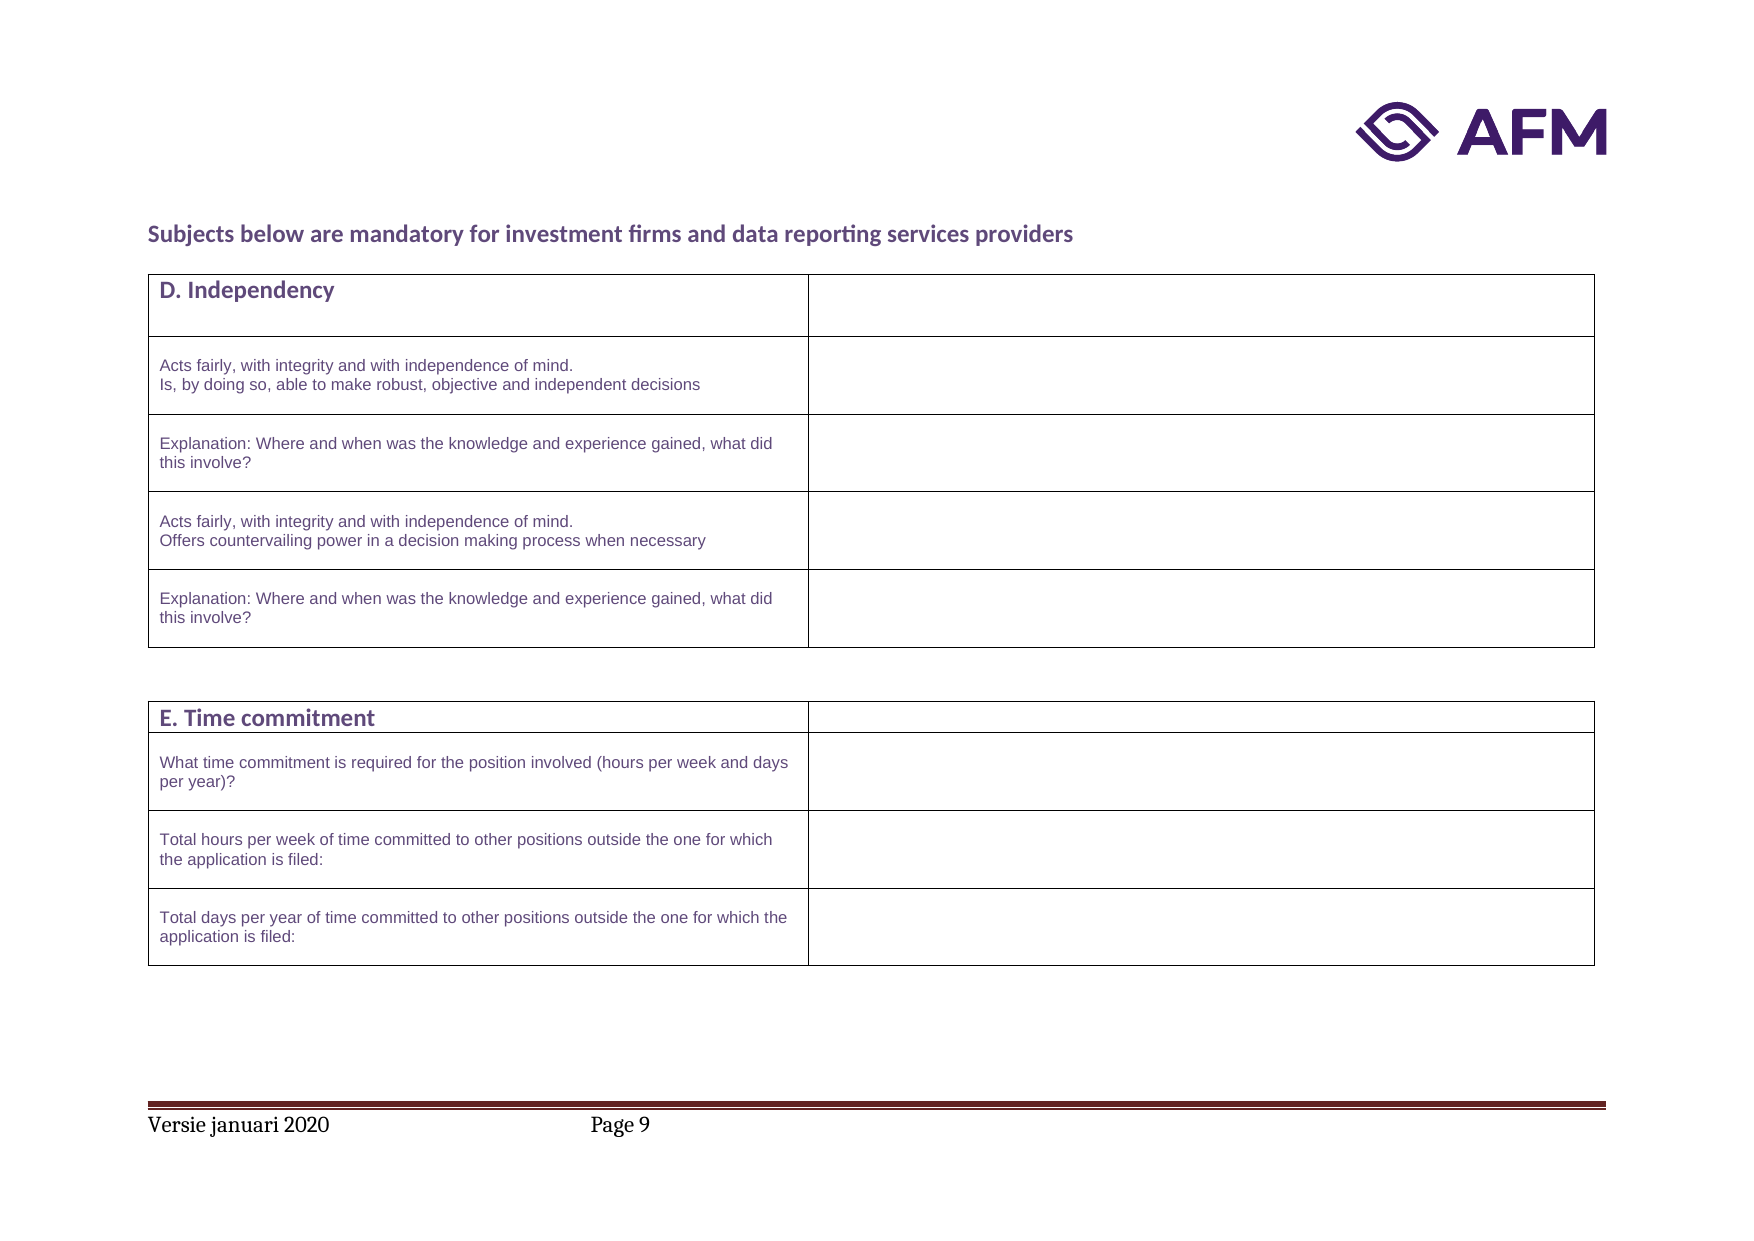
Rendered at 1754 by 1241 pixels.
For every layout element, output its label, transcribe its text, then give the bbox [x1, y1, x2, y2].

table_cell [809, 337, 1594, 413]
table_cell Total hours per week of time committed to other positions outside the one for which the application is filed: [149, 811, 808, 888]
table_header D. Independency [149, 275, 808, 336]
text Subjects below are mandatory for investment firms and data reporting services providers [148, 218, 1606, 248]
table_cell [809, 492, 1594, 569]
table_cell [809, 811, 1594, 888]
table_cell Explanation: Where and when was the knowledge and experience gained, what did this involve? [149, 415, 808, 491]
table_cell Acts fairly, with integrity and with independence of mind. Offers countervailing power in a decision making process when necessary [149, 492, 808, 569]
table_cell [809, 415, 1594, 491]
table_cell Acts fairly, with integrity and with independence of mind. Is, by doing so, able to make robust, objective and independent decisions [149, 337, 808, 413]
table_cell [809, 889, 1594, 965]
table_cell [809, 733, 1594, 810]
table_cell What time commitment is required for the position involved (hours per week and days per year)? [149, 733, 808, 810]
table_cell Explanation: Where and when was the knowledge and experience gained, what did this involve? [149, 570, 808, 647]
picture [1355, 101, 1607, 162]
table_cell [809, 570, 1594, 647]
table_cell Total days per year of time committed to other positions outside the one for which the application is filed: [149, 889, 808, 965]
table_header E. Time commitment [149, 702, 808, 732]
table_header [809, 702, 1594, 732]
table_header [809, 275, 1594, 336]
